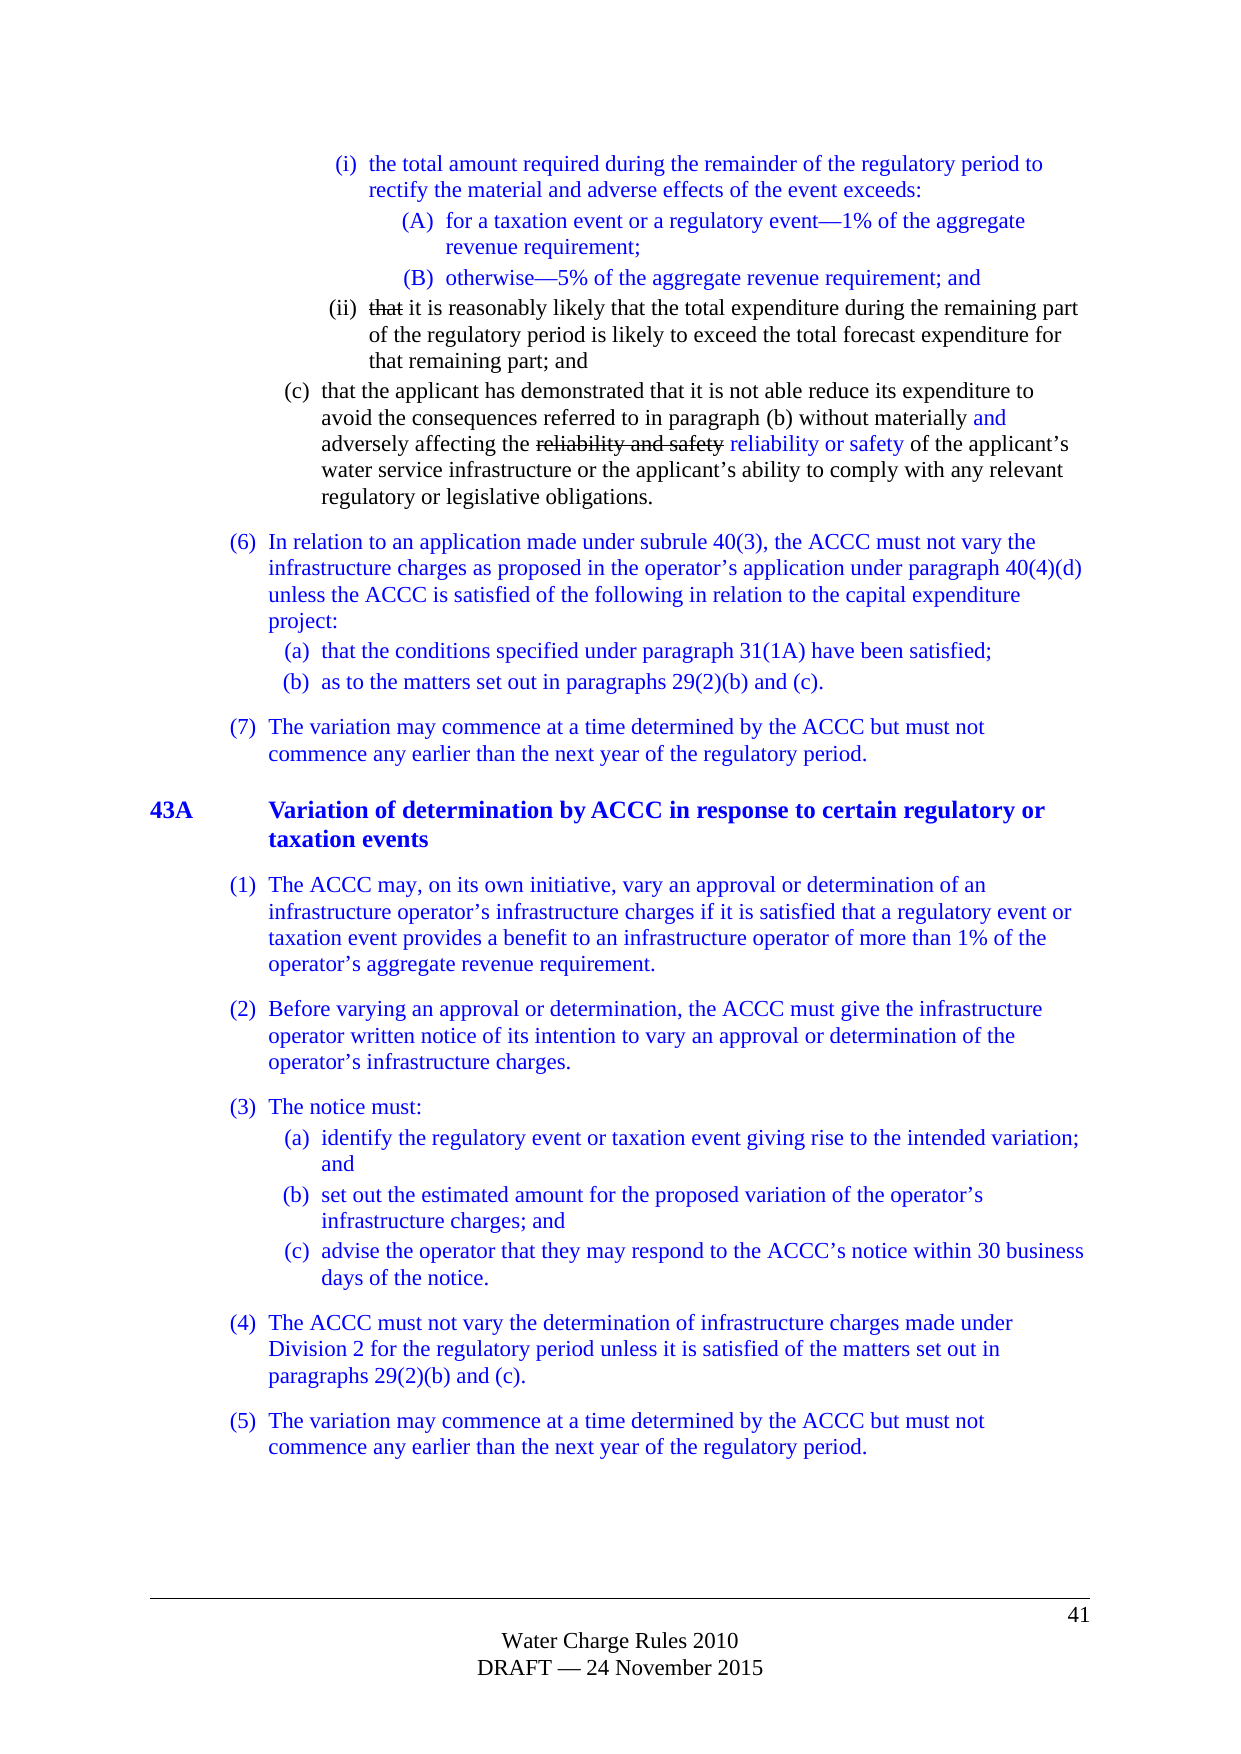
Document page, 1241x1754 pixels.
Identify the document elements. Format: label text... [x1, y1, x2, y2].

text (ii) that it is reasonably likely that the total expenditure during the remaining part of the regulatory period is likely to exceed the total forecast expenditure for that remaining part; and [150, 294, 1090, 373]
text (4) The ACCC must not vary the determination of infrastructure charges made under Division 2 for the regulatory period unless it is satisfied of the matters set out in paragraphs 29(2)(b) and (c). [150, 1309, 1090, 1388]
text (B) otherwise—5% of the aggregate revenue requirement; and [150, 264, 1090, 290]
text (3) The notice must: [150, 1093, 1090, 1120]
text (5) The variation may commence at a time determined by the ACCC but must not commence any earlier than the next year of the regulatory period. [150, 1407, 1090, 1459]
text (6) In relation to an application made under subrule 40(3), the ACCC must not vary the infrastructure charges as proposed in the operator’s application under paragraph 40(4)(d) unless the ACCC is satisfied of the following in relation to the capital expenditure project: [150, 528, 1090, 633]
text (A) for a taxation event or a regulatory event—1% of the aggregate revenue requirement; [150, 207, 1090, 259]
text (c) that the applicant has demonstrated that it is not able reduce its expenditure to avoid the consequences referred to in paragraph (b) without materially and adversely affecting the reliability and safety reliability or safety of the applicant’s water service infrastructure or the applicant’s ability to comply with any relevant regulatory or legislative obligations. [150, 377, 1090, 509]
text (2) Before varying an approval or determination, the ACCC must give the infrastructure operator written notice of its intention to vary an approval or determination of the operator’s infrastructure charges. [150, 996, 1090, 1074]
text (c) advise the operator that they may respond to the ACCC’s notice within 30 business days of the notice. [150, 1238, 1090, 1290]
text (7) The variation may commence at a time determined by the ACCC but must not commence any earlier than the next year of the regulatory period. [150, 713, 1090, 766]
text (i) the total amount required during the remainder of the regulatory period to rectify the material and adverse effects of the event exceeds: [150, 150, 1090, 203]
text (1) The ACCC may, on its own initiative, vary an approval or determination of an infrastructure operator’s infrastructure charges if it is satisfied that a regulatory event or taxation event provides a benefit to an infrastructure operator of more than 1% of the operator’s aggregate revenue requirement. [150, 871, 1090, 977]
text 43A Variation of determination by ACCC in response to certain regulatory or taxation events [150, 795, 1090, 853]
text (b) set out the estimated amount for the proposed variation of the operator’s infrastructure charges; and [150, 1181, 1090, 1233]
text (a) that the conditions specified under paragraph 31(1A) have been satisfied; [150, 638, 1090, 664]
text (a) identify the regulatory event or taxation event giving rise to the intended variation; and [150, 1124, 1090, 1177]
text (b) as to the matters set out in paragraphs 29(2)(b) and (c). [150, 668, 1090, 694]
